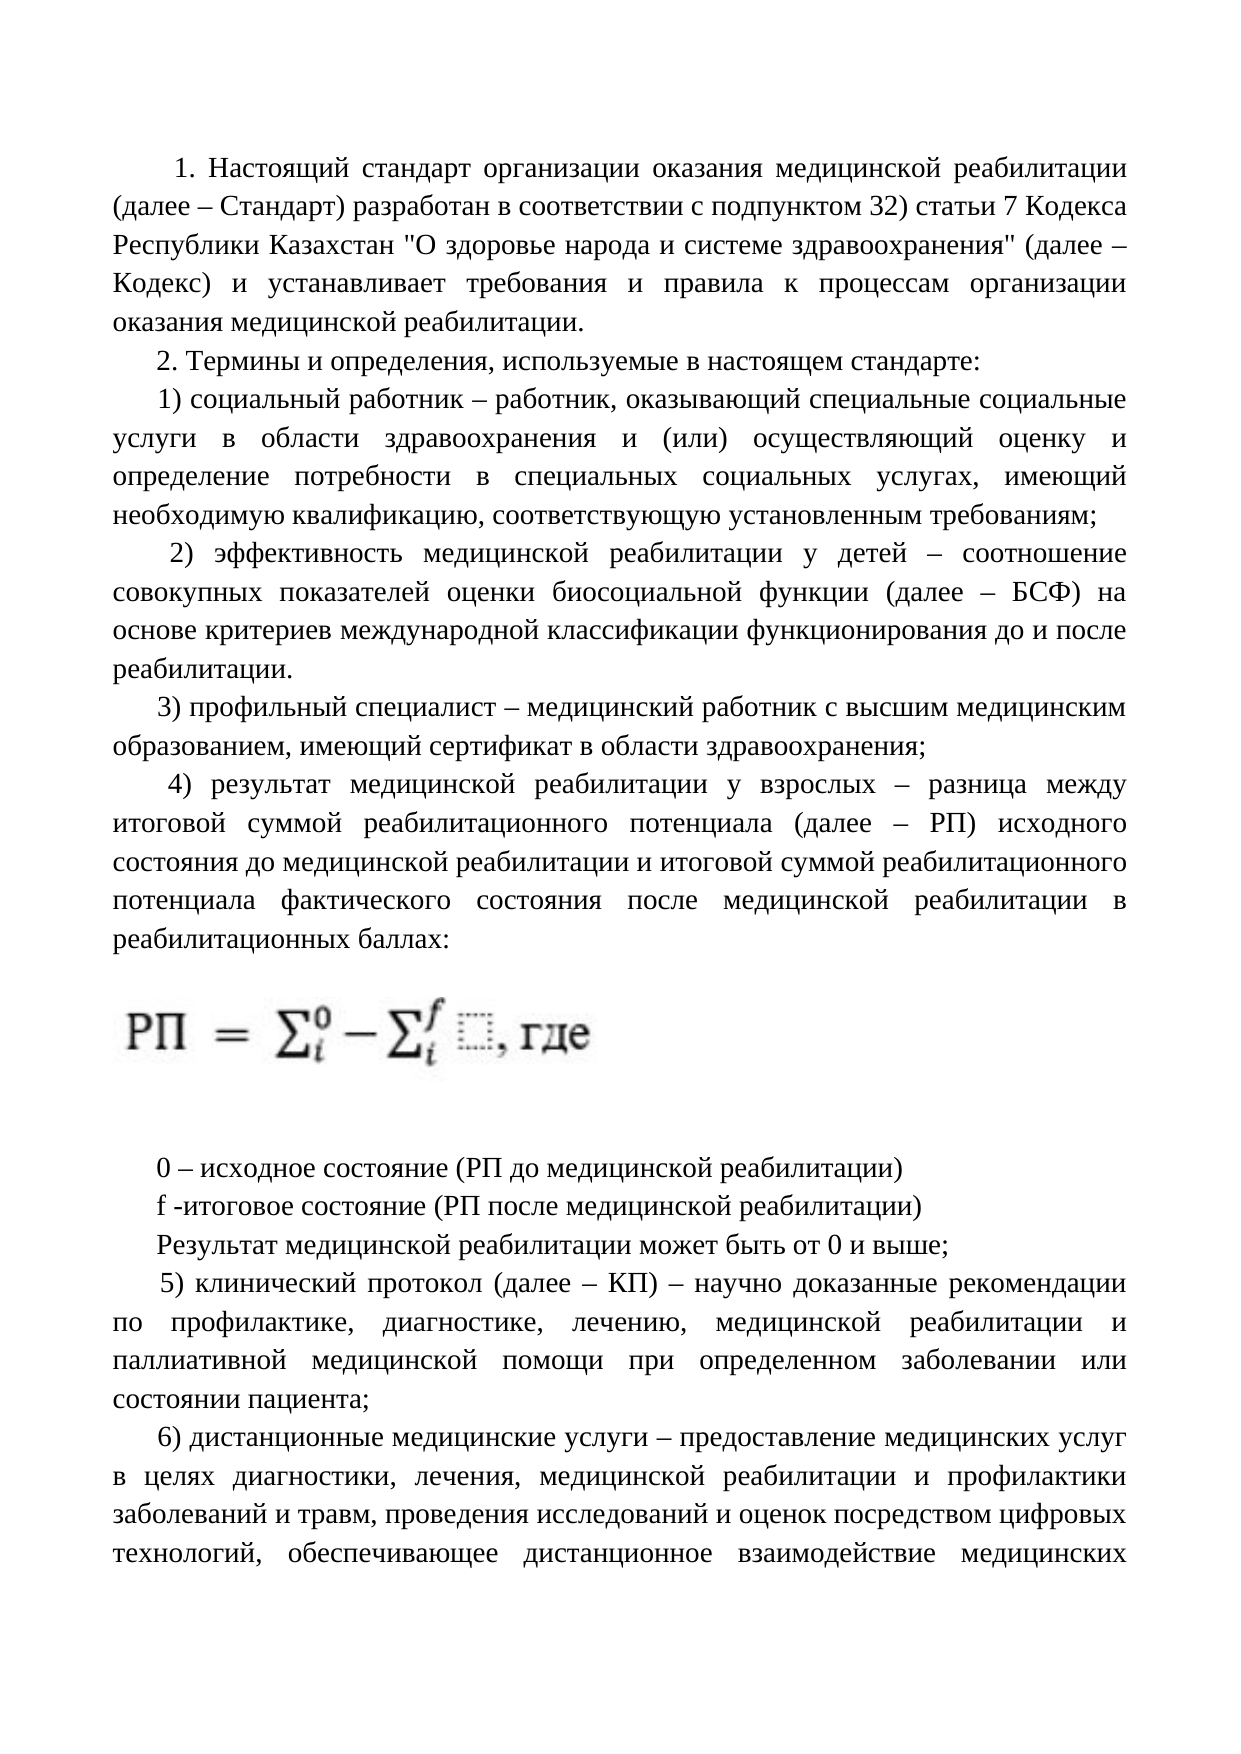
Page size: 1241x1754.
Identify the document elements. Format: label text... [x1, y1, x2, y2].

text 1. Настоящий стандарт организации оказания медицинской реабилитации (далее – Стандарт) разработан в соответствии с подпунктом 32) статьи 7 Кодекса Республики Казахстан "О здоровье народа и системе здравоохранения" (далее – Кодекс) и устанавливает требования и правила к процессам организации оказания медицинской реабилитации. [112, 150, 1128, 338]
text 4) результат медицинской реабилитации у взрослых – разница между итоговой суммой реабилитационного потенциала (далее – РП) исходного состояния до медицинской реабилитации и итоговой суммой реабилитационного потенциала фактического состояния после медицинской реабилитации в реабилитационных баллах: [112, 767, 1128, 954]
text 5) клинический протокол (далее – КП) – научно доказанные рекомендации по профилактике, диагностике, лечению, медицинской реабилитации и паллиативной медицинской помощи при определенном заболевании или состоянии пациента; [112, 1265, 1128, 1414]
text 2. Термины и определения, используемые в настоящем стандарте: [112, 343, 1128, 376]
text 3) профильный специалист – медицинский работник с высшим медицинским образованием, имеющий сертификат в области здравоохранения; [112, 689, 1128, 762]
text Результат медицинской реабилитации может быть от 0 и выше; [112, 1227, 1128, 1260]
picture [112, 997, 603, 1086]
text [112, 1419, 1128, 1569]
text 0 – исходное состояние (РП до медицинской реабилитации) [112, 1150, 1128, 1183]
text f -итоговое состояние (РП после медицинской реабилитации) [112, 1188, 1128, 1222]
text 1) социальный работник – работник, оказывающий специальные социальные услуги в области здравоохранения и (или) осуществляющий оценку и определение потребности в специальных социальных услугах, имеющий необходимую квалификацию, соответствующую установленным требованиям; [112, 381, 1128, 530]
text 2) эффективность медицинской реабилитации у детей – соотношение совокупных показателей оценки биосоциальной функции (далее – БСФ) на основе критериев международной классификации функционирования до и после реабилитации. [112, 535, 1128, 684]
